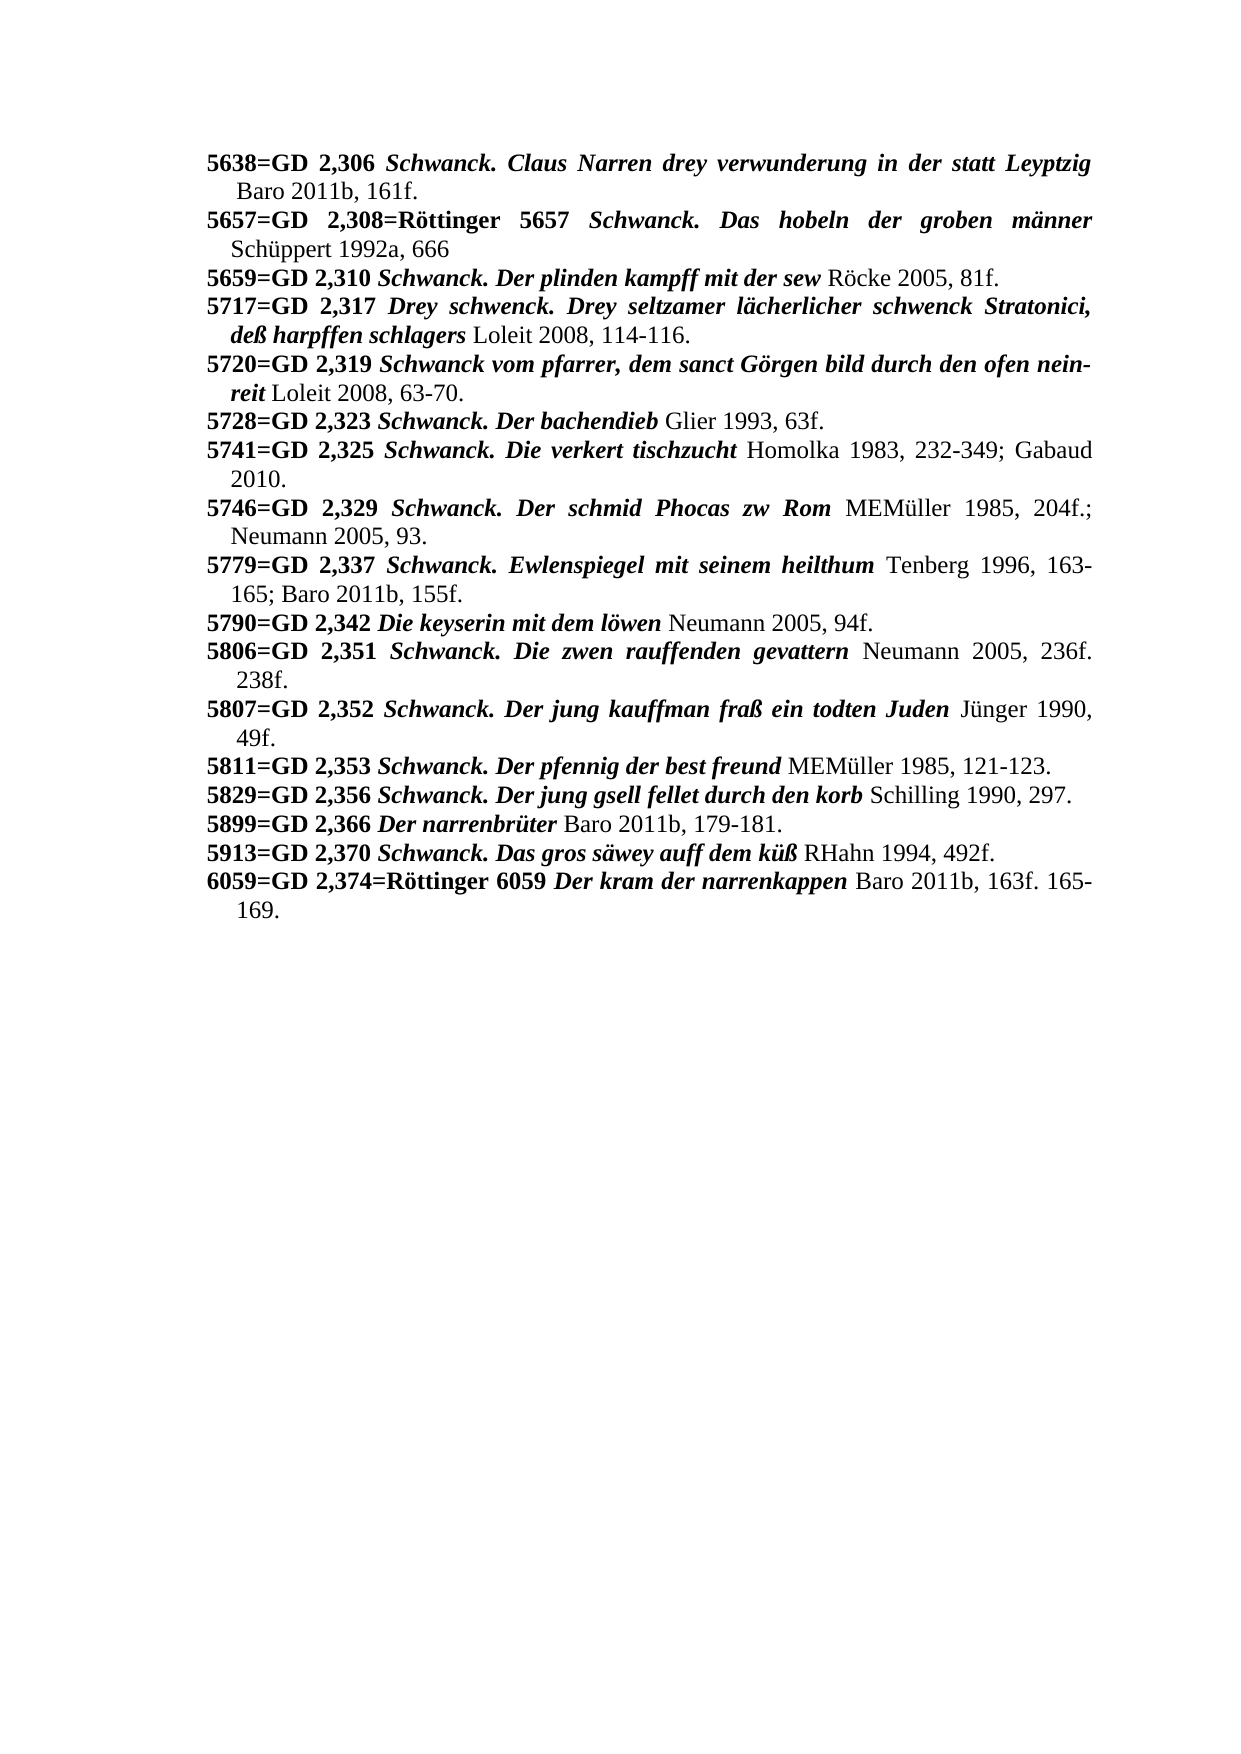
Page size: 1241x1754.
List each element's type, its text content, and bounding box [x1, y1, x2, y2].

text 5741=GD 2,325 Schwanck. Die verkert tischzucht Homolka 1983, 232-349; Gabaud 2010. [207, 435, 1093, 493]
text 5829=GD 2,356 Schwanck. Der jung gsell fellet durch den korb Schilling 1990, 297. [148, 780, 1093, 809]
text 5638=GD 2,306 Schwanck. Claus Narren drey verwunderung in der statt Leyptzig Baro 2011b, 161f. [207, 148, 1093, 205]
text 5717=GD 2,317 Drey schwenck. Drey seltzamer lächerlicher schwenck Stratonici, deß harpffen schlagers Loleit 2008, 114-116. [207, 291, 1093, 349]
text 5913=GD 2,370 Schwanck. Das gros säwey auff dem küß RHahn 1994, 492f. [148, 838, 1093, 866]
text 5806=GD 2,351 Schwanck. Die zwen rauffenden gevattern Neumann 2005, 236f. 238f. [207, 636, 1093, 694]
text 5728=GD 2,323 Schwanck. Der bachendieb Glier 1993, 63f. [207, 406, 1093, 435]
text 5807=GD 2,352 Schwanck. Der jung kauffman fraß ein todten Juden Jünger 1990, 49f. [207, 694, 1093, 751]
text 5659=GD 2,310 Schwanck. Der plinden kampff mit der sew Röcke 2005, 81f. [207, 263, 1093, 291]
text 5746=GD 2,329 Schwanck. Der schmid Phocas zw Rom MEMüller 1985, 204f.; Neumann 2005, 93. [207, 493, 1093, 550]
text 5720=GD 2,319 Schwanck vom pfarrer, dem sanct Görgen bild durch den ofen nein-reit Loleit 2008, 63-70. [207, 349, 1093, 406]
text 5811=GD 2,353 Schwanck. Der pfennig der best freund MEMüller 1985, 121-123. [148, 751, 1093, 780]
text 5657=GD 2,308=Röttinger 5657 Schwanck. Das hobeln der groben männer Schüppert 1992a, 666 [207, 205, 1093, 263]
text 5779=GD 2,337 Schwanck. Ewlenspiegel mit seinem heilthum Tenberg 1996, 163-165; Baro 2011b, 155f. [207, 550, 1093, 608]
text 5899=GD 2,366 Der narrenbrüter Baro 2011b, 179-181. [148, 809, 1093, 838]
text 5790=GD 2,342 Die keyserin mit dem löwen Neumann 2005, 94f. [207, 608, 1093, 636]
text 6059=GD 2,374=Röttinger 6059 Der kram der narrenkappen Baro 2011b, 163f. 165-169. [207, 866, 1093, 924]
